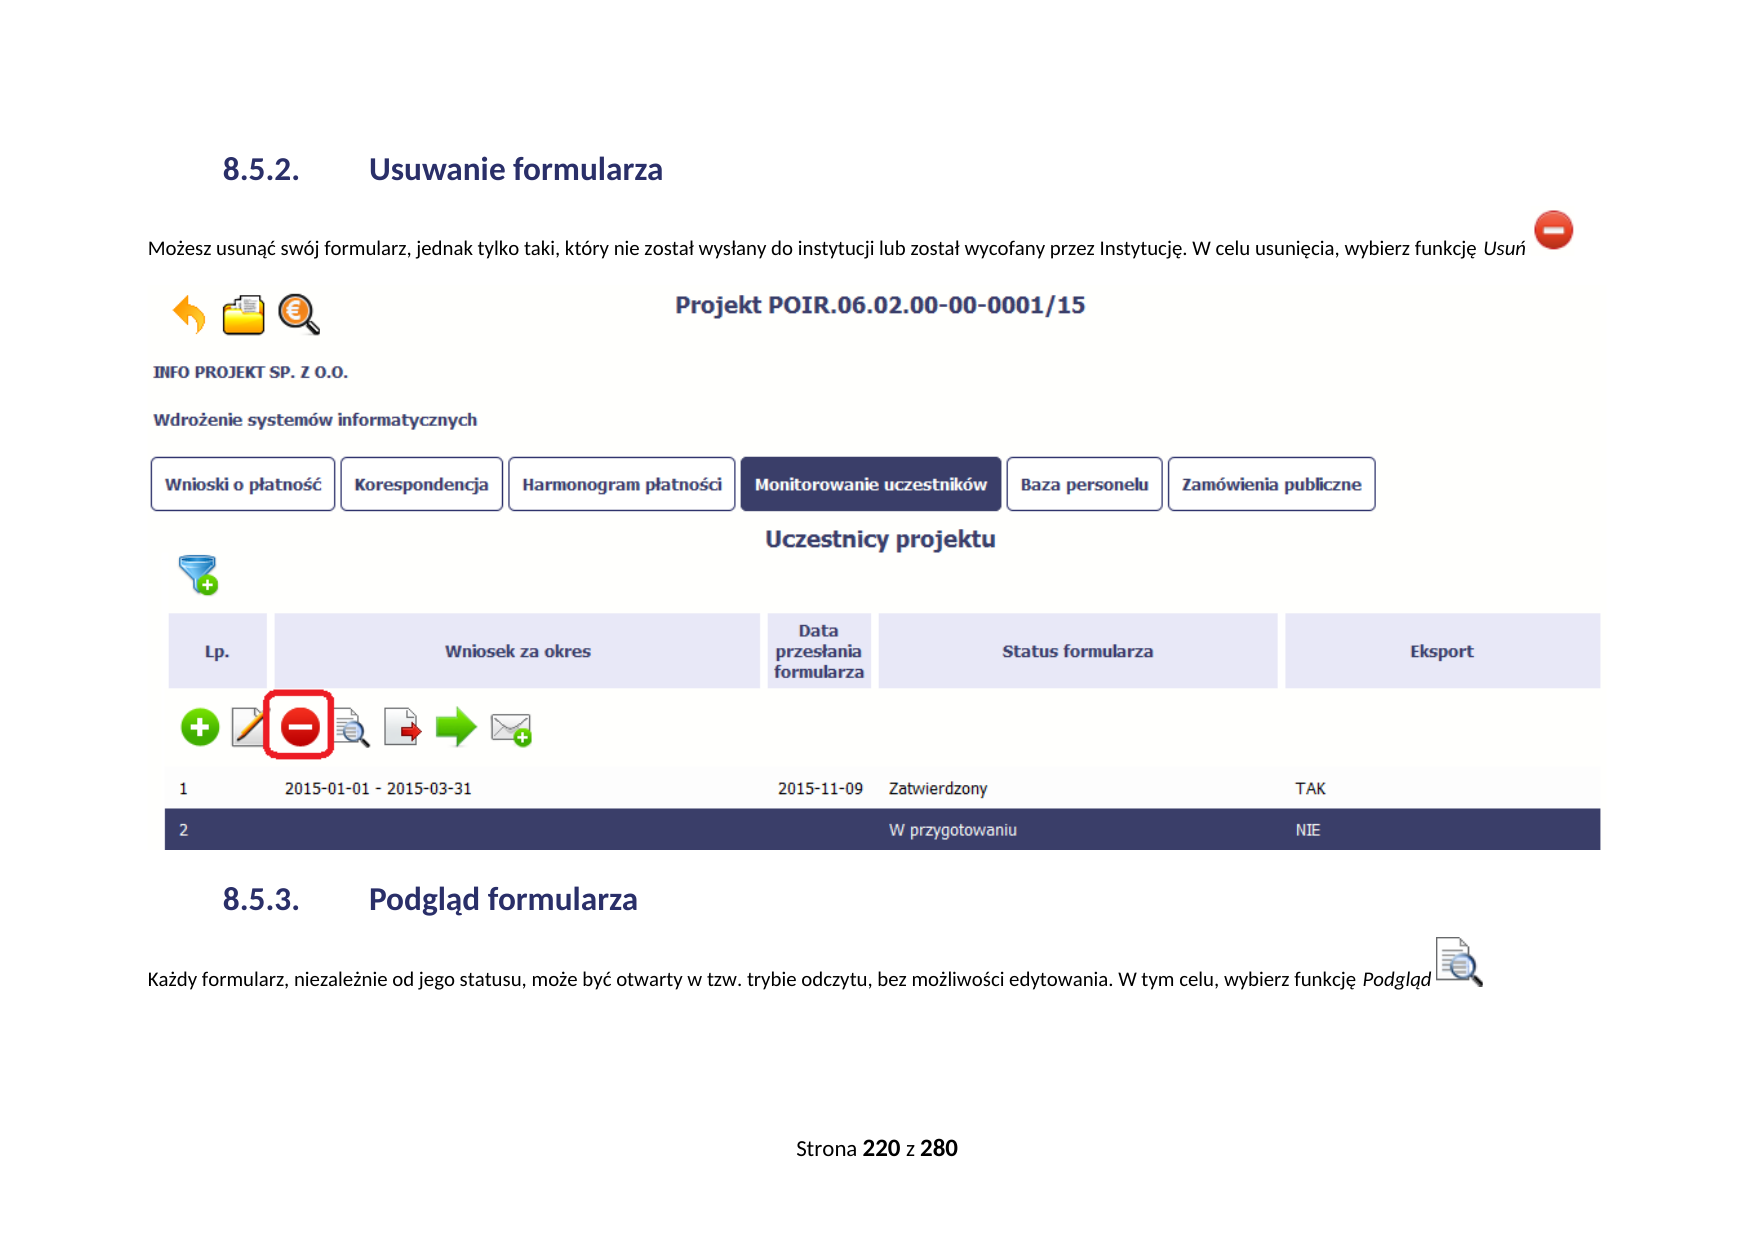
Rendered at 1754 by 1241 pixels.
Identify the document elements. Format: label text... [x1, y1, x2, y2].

subtitle Usuwanie formularza [223, 148, 1606, 188]
picture [1436, 937, 1483, 987]
text Możesz usunąć swój formularz, jednak tylko taki, który nie został wysłany do instytucji lub został wycofany przez Instytucję. W celu usunięcia, wybierz funkcję Usuń [148, 207, 1606, 261]
text Każdy formularz, niezależnie od jego statusu, może być otwarty w tzw. trybie odczytu, bez możliwości edytowania. W tym celu, wybierz funkcję Podgląd [148, 938, 1606, 991]
picture [147, 285, 1607, 850]
picture [1530, 206, 1575, 256]
subtitle Podgląd formularza [223, 878, 1606, 919]
